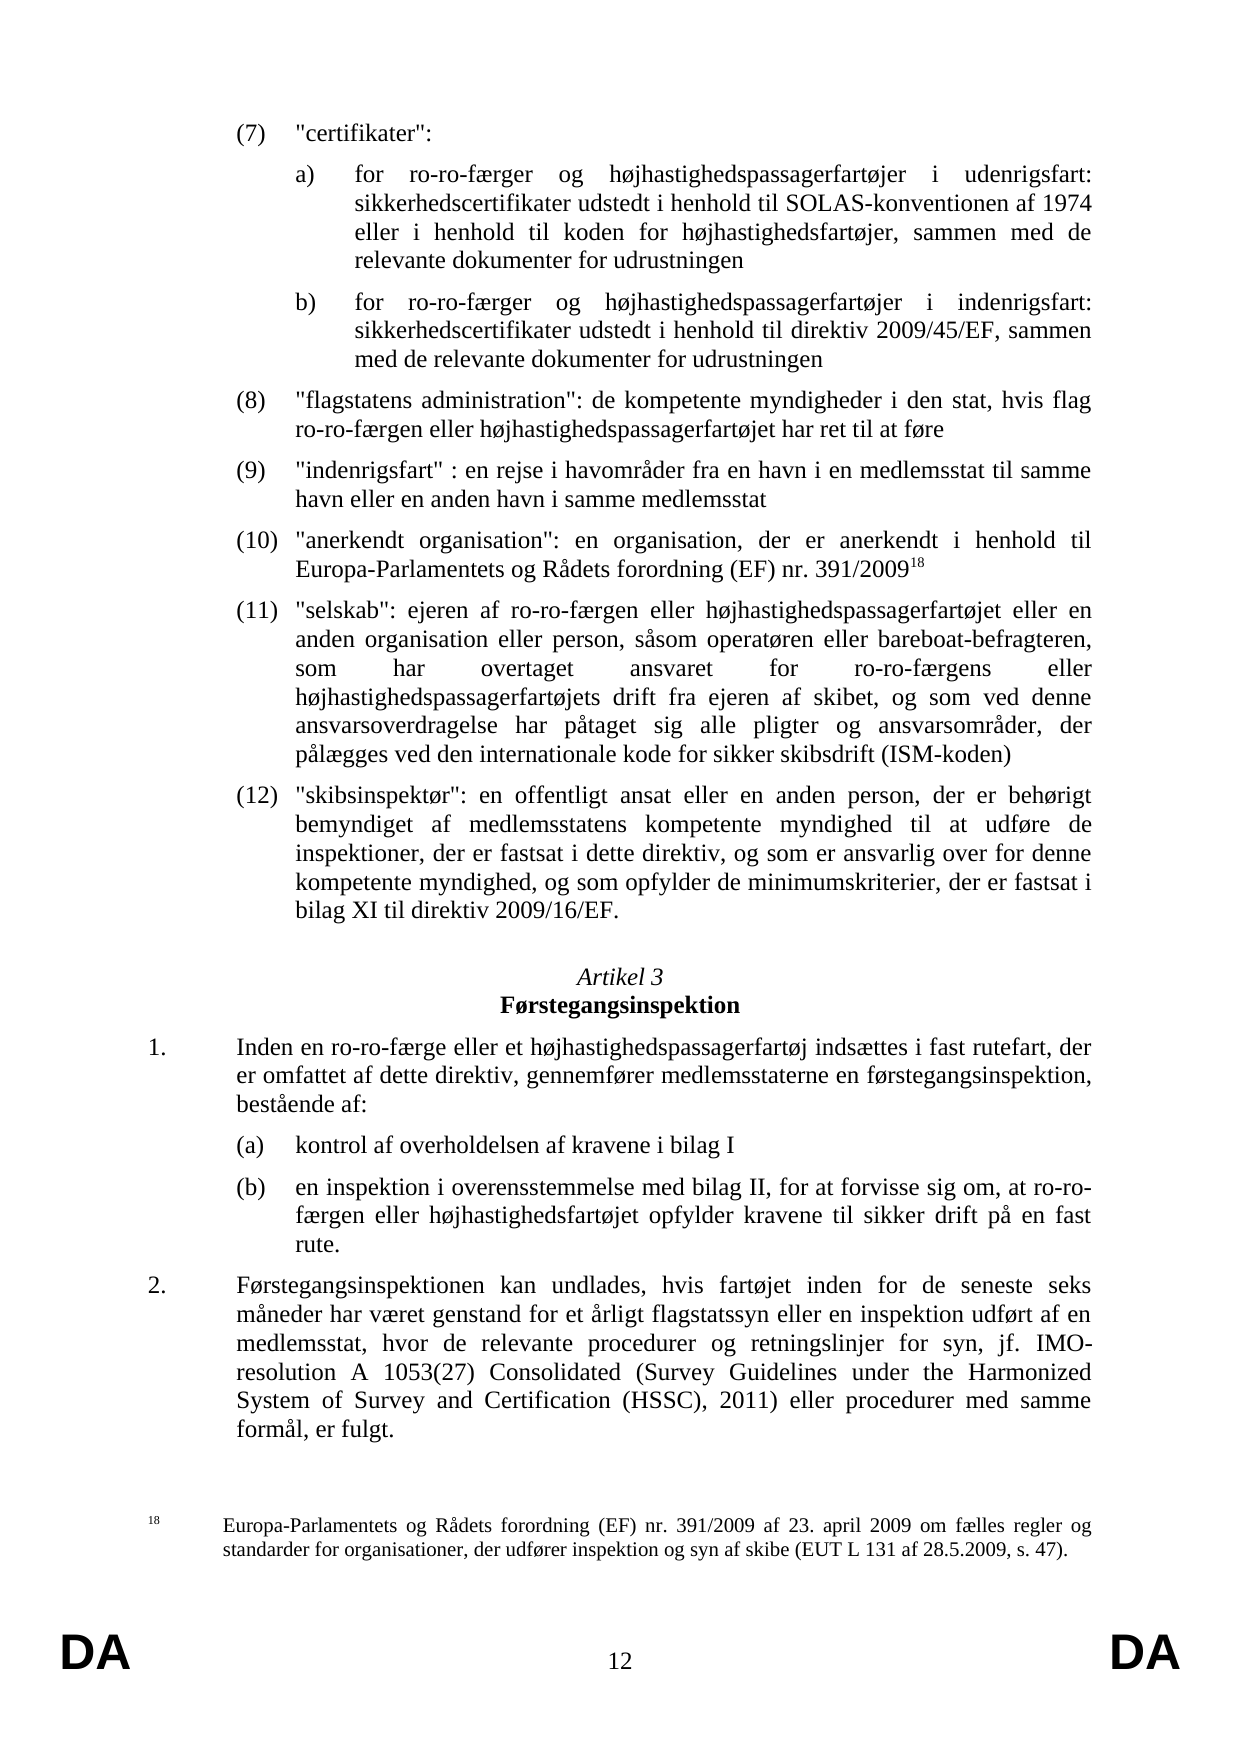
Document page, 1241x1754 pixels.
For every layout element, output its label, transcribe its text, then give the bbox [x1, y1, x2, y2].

text Artikel 3 Førstegangsinspektion [148, 962, 1093, 1019]
text a) for ro-ro-færger og højhastighedspassagerfartøjer i udenrigsfart: sikkerhedscertifikater udstedt i henhold til SOLAS-konventionen af 1974 eller i henhold til koden for højhastighedsfartøjer, sammen med de relevante dokumenter for udrustningen [295, 159, 1093, 274]
text 2. Førstegangsinspektionen kan undlades, hvis fartøjet inden for de seneste seks måneder har været genstand for et årligt flagstatssyn eller en inspektion udført af en medlemsstat, hvor de relevante procedurer og retningslinjer for syn, jf. IMO-resolution A 1053(27) Consolidated (Survey Guidelines under the Harmonized System of Survey and Certification (HSSC), 2011) eller procedurer med samme formål, er fulgt. [148, 1271, 1093, 1443]
text "flagstatens administration": de kompetente myndigheder i den stat, hvis flag ro-ro-færgen eller højhastighedspassagerfartøjet har ret til at føre [236, 386, 1093, 443]
text kontrol af overholdelsen af kravene i bilag I [236, 1131, 1093, 1159]
text "selskab": ejeren af ro-ro-færgen eller højhastighedspassagerfartøjet eller en anden organisation eller person, såsom operatøren eller bareboat-befragteren, som har overtaget ansvaret for ro-ro-færgens eller højhastighedspassagerfartøjets drift fra ejeren af skibet, og som ved denne ansvarsoverdragelse har påtaget sig alle pligter og ansvarsområder, der pålægges ved den internationale kode for sikker skibsdrift (ISM-koden) [236, 596, 1093, 768]
text b) for ro-ro-færger og højhastighedspassagerfartøjer i indenrigsfart: sikkerhedscertifikater udstedt i henhold til direktiv 2009/45/EF, sammen med de relevante dokumenter for udrustningen [295, 287, 1093, 373]
text "certifikater": [236, 118, 1093, 147]
text "anerkendt organisation": en organisation, der er anerkendt i henhold til Europa-Parlamentets og Rådets forordning (EF) nr. 391/2009 [236, 526, 1093, 583]
text 1. Inden en ro-ro-færge eller et højhastighedspassagerfartøj indsættes i fast rutefart, der er omfattet af dette direktiv, gennemfører medlemsstaterne en førstegangsinspektion, bestående af: [148, 1032, 1093, 1118]
text "skibsinspektør": en offentligt ansat eller en anden person, der er behørigt bemyndiget af medlemsstatens kompetente myndighed til at udføre de inspektioner, der er fastsat i dette direktiv, og som er ansvarlig over for denne kompetente myndighed, og som opfylder de minimumskriterier, der er fastsat i bilag XI til direktiv 2009/16/EF. [236, 781, 1093, 924]
text en inspektion i overensstemmelse med bilag II, for at forvisse sig om, at ro-ro-færgen eller højhastighedsfartøjet opfylder kravene til sikker drift på en fast rute. [236, 1172, 1093, 1258]
text "indenrigsfart" : en rejse i havområder fra en havn i en medlemsstat til samme havn eller en anden havn i samme medlemsstat [236, 456, 1093, 513]
